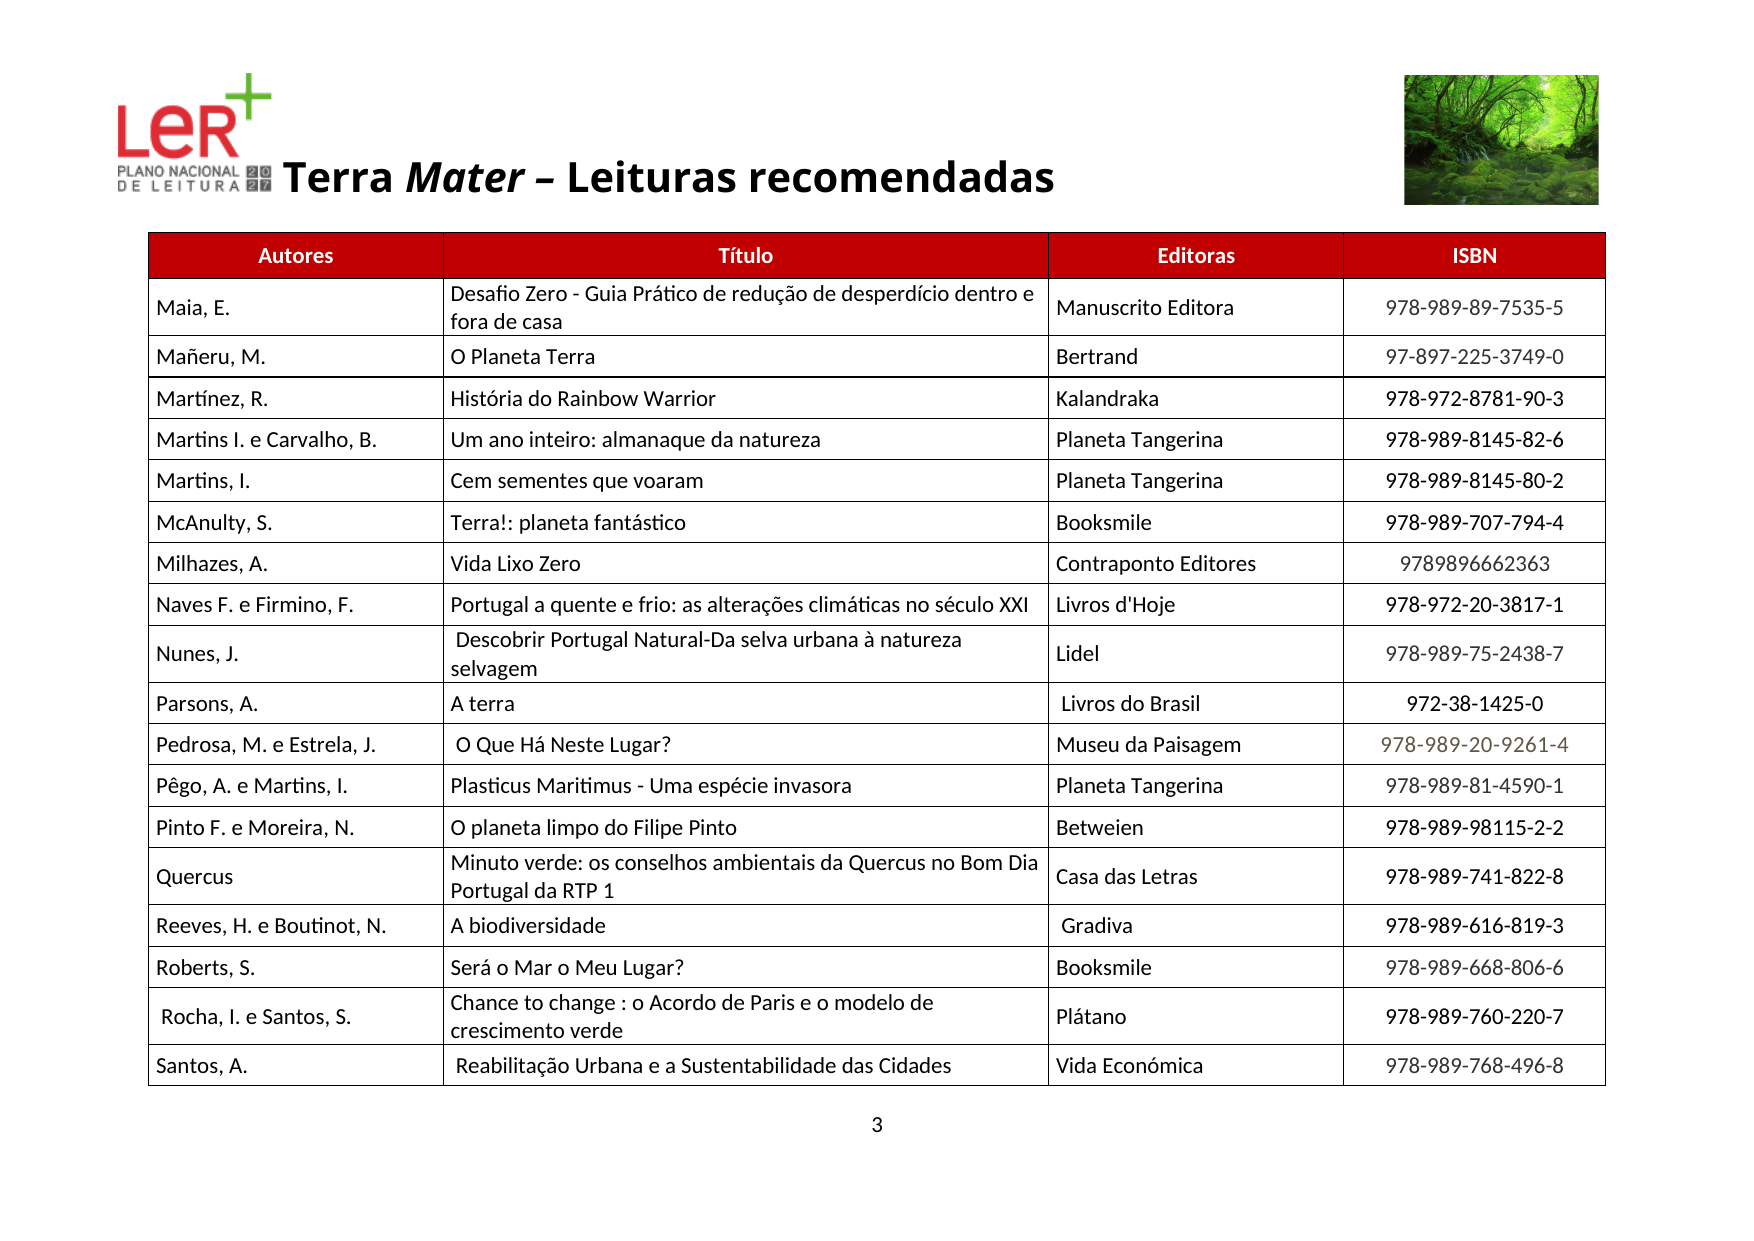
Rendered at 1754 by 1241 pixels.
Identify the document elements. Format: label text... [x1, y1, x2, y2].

table_cell Plasticus Maritimus - Uma espécie invasora [444, 765, 1048, 806]
table_cell Reeves, H. e Boutinot, N. [149, 905, 443, 946]
table_cell Descobrir Portugal Natural-Da selva urbana à natureza selvagem [444, 626, 1048, 682]
table_cell Livros d'Hoje [1049, 584, 1343, 624]
table_cell Planeta Tangerina [1049, 460, 1343, 501]
table_cell Planeta Tangerina [1049, 765, 1343, 806]
table_cell 97-897-225-3749-0 [1344, 336, 1605, 376]
table_cell Rocha, I. e Santos, S. [149, 988, 443, 1044]
table_cell História do Rainbow Warrior [444, 378, 1048, 418]
table_cell Contraponto Editores [1049, 543, 1343, 583]
table_cell 978-989-81-4590-1 [1344, 765, 1605, 806]
table_cell Terra!: planeta fantástico [444, 502, 1048, 542]
table_header ISBN [1344, 233, 1605, 278]
table_cell McAnulty, S. [149, 502, 443, 542]
table_cell 972-38-1425-0 [1344, 683, 1605, 723]
table_cell Martínez, R. [149, 378, 443, 418]
table_cell 978-989-75-2438-7 [1344, 626, 1605, 682]
table_cell Lidel [1049, 626, 1343, 682]
table_cell 978-989-8145-82-6 [1344, 419, 1605, 459]
table_cell Kalandraka [1049, 378, 1343, 418]
table_cell Livros do Brasil [1049, 683, 1343, 723]
table_cell O Planeta Terra [444, 336, 1048, 376]
table_cell 978-989-668-806-6 [1344, 947, 1605, 987]
table_cell 978-972-20-3817-1 [1344, 584, 1605, 624]
table_cell 978-989-741-822-8 [1344, 848, 1605, 904]
table_cell Naves F. e Firmino, F. [149, 584, 443, 624]
table_cell Cem sementes que voaram [444, 460, 1048, 501]
table_cell Pedrosa, M. e Estrela, J. [149, 724, 443, 764]
table_cell 978-989-760-220-7 [1344, 988, 1605, 1044]
table_cell Booksmile [1049, 502, 1343, 542]
table_cell 978-972-8781-90-3 [1344, 378, 1605, 418]
table_cell Martins, I. [149, 460, 443, 501]
table_cell 978-989-707-794-4 [1344, 502, 1605, 542]
table_cell 978-989-8145-80-2 [1344, 460, 1605, 501]
table_cell Desafio Zero - Guia Prático de redução de desperdício dentro e fora de casa [444, 279, 1048, 335]
table_cell Planeta Tangerina [1049, 419, 1343, 459]
picture [118, 73, 272, 192]
table_cell A biodiversidade [444, 905, 1048, 946]
table_header Título [444, 233, 1048, 278]
table_cell Bertrand [1049, 336, 1343, 376]
table_cell Casa das Letras [1049, 848, 1343, 904]
table_cell Santos, A. [149, 1045, 443, 1085]
table_cell 978-989-89-7535-5 [1344, 279, 1605, 335]
table_cell Nunes, J. [149, 626, 443, 682]
table_cell Minuto verde: os conselhos ambientais da Quercus no Bom Dia Portugal da RTP 1 [444, 848, 1048, 904]
table_cell Pinto F. e Moreira, N. [149, 807, 443, 847]
table_cell O planeta limpo do Filipe Pinto [444, 807, 1048, 847]
table_cell 978-989-20-9261-4 [1344, 724, 1605, 764]
table_cell Milhazes, A. [149, 543, 443, 583]
table_cell Manuscrito Editora [1049, 279, 1343, 335]
picture [1404, 75, 1599, 205]
table_cell Gradiva [1049, 905, 1343, 946]
table_cell O Que Há Neste Lugar? [444, 724, 1048, 764]
table_cell Quercus [149, 848, 443, 904]
table_cell Plátano [1049, 988, 1343, 1044]
table_cell Vida Económica [1049, 1045, 1343, 1085]
table_cell Parsons, A. [149, 683, 443, 723]
table_cell 9789896662363 [1344, 543, 1605, 583]
table_cell Será o Mar o Meu Lugar? [444, 947, 1048, 987]
table_cell A terra [444, 683, 1048, 723]
table_header Autores [149, 233, 443, 278]
table_cell 978-989-98115-2-2 [1344, 807, 1605, 847]
table_cell 978-989-616-819-3 [1344, 905, 1605, 946]
table_cell Mañeru, M. [149, 336, 443, 376]
table_cell Chance to change : o Acordo de Paris e o modelo de crescimento verde [444, 988, 1048, 1044]
table_cell Martins I. e Carvalho, B. [149, 419, 443, 459]
table_cell Booksmile [1049, 947, 1343, 987]
table_cell Maia, E. [149, 279, 443, 335]
table_cell Roberts, S. [149, 947, 443, 987]
table_cell Reabilitação Urbana e a Sustentabilidade das Cidades [444, 1045, 1048, 1085]
table_cell Museu da Paisagem [1049, 724, 1343, 764]
table_cell Portugal a quente e frio: as alterações climáticas no século XXI [444, 584, 1048, 624]
table_cell Pêgo, A. e Martins, I. [149, 765, 443, 806]
table_cell Um ano inteiro: almanaque da natureza [444, 419, 1048, 459]
table_cell Vida Lixo Zero [444, 543, 1048, 583]
table_cell 978-989-768-496-8 [1344, 1045, 1605, 1085]
table_cell Betweien [1049, 807, 1343, 847]
table_header Editoras [1049, 233, 1343, 278]
